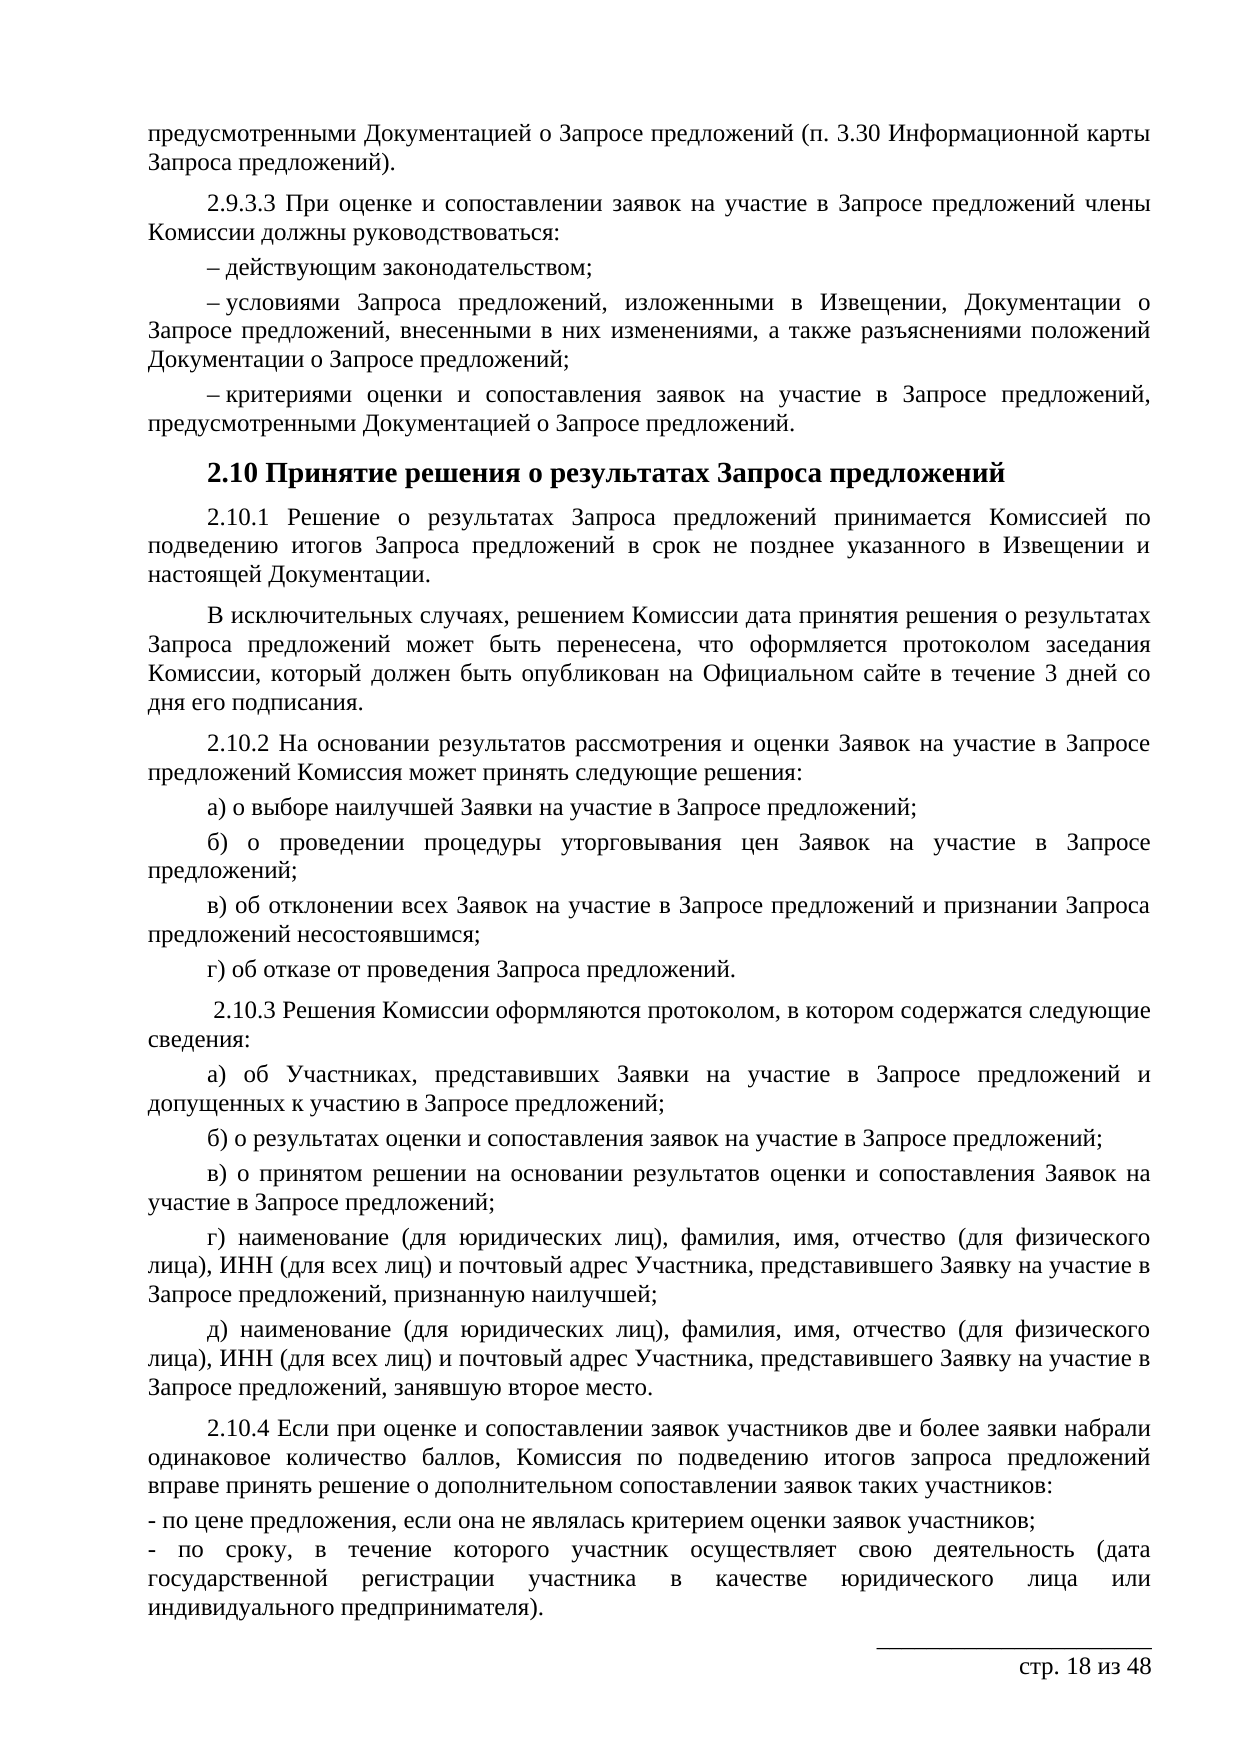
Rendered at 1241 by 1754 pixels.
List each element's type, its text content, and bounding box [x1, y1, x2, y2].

text 2.10.4 Если при оценке и сопоставлении заявок участников две и более заявки набрали одинаковое количество баллов, Комиссия по подведению итогов запроса предложений вправе принять решение о дополнительном сопоставлении заявок таких участников: [148, 1413, 1152, 1499]
text а) о выборе наилучшей Заявки на участие в Запросе предложений; [148, 792, 1152, 820]
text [148, 118, 1152, 176]
text г) наименование (для юридических лиц), фамилия, имя, отчество (для физического лица), ИНН (для всех лиц) и почтовый адрес Участника, представившего Заявку на участие в Запросе предложений, признанную наилучшей; [148, 1222, 1152, 1308]
text В исключительных случаях, решением Комиссии дата принятия решения о результатах Запроса предложений может быть перенесена, что оформляется протоколом заседания Комиссии, который должен быть опубликован на Официальном сайте в течение 3 дней со дня его подписания. [148, 600, 1152, 715]
text 2.10.2 На основании результатов рассмотрения и оценки Заявок на участие в Запросе предложений Комиссия может принять следующие решения: [148, 728, 1152, 785]
text а) об Участниках, представивших Заявки на участие в Запросе предложений и допущенных к участию в Запросе предложений; [148, 1059, 1152, 1117]
subtitle 2.10 Принятие решения о результатах Запроса предложений [207, 456, 1152, 489]
list условиями Запроса предложений, изложенными в Извещении, Документации о Запросе предложений, внесенными в них изменениями, а также разъяснениями положений Документации о Запросе предложений; [148, 287, 1152, 373]
text 2.10.3 Решения Комиссии оформляются протоколом, в котором содержатся следующие сведения: [148, 995, 1152, 1053]
list критериями оценки и сопоставления заявок на участие в Запросе предложений, предусмотренными Документацией о Запросе предложений. [148, 379, 1152, 437]
text в) об отклонении всех Заявок на участие в Запросе предложений и признании Запроса предложений несостоявшимся; [148, 890, 1152, 948]
list действующим законодательством; [148, 252, 1152, 281]
text в) о принятом решении на основании результатов оценки и сопоставления Заявок на участие в Запросе предложений; [148, 1158, 1152, 1215]
text д) наименование (для юридических лиц), фамилия, имя, отчество (для физического лица), ИНН (для всех лиц) и почтовый адрес Участника, представившего Заявку на участие в Запросе предложений, занявшую второе место. [148, 1314, 1152, 1400]
text 2.10.1 Решение о результатах Запроса предложений принимается Комиссией по подведению итогов Запроса предложений в срок не позднее указанного в Извещении и настоящей Документации. [148, 502, 1152, 588]
list - по сроку, в течение которого участник осуществляет свою деятельность (дата государственной регистрации участника в качестве юридического лица или индивидуального предпринимателя). [148, 1534, 1152, 1620]
text 2.9.3.3 При оценке и сопоставлении заявок на участие в Запросе предложений члены Комиссии должны руководствоваться: [148, 188, 1152, 246]
text б) о проведении процедуры уторговывания цен Заявок на участие в Запросе предложений; [148, 827, 1152, 884]
text б) о результатах оценки и сопоставления заявок на участие в Запросе предложений; [148, 1123, 1152, 1152]
text г) об отказе от проведения Запроса предложений. [148, 954, 1152, 983]
list - по цене предложения, если она не являлась критерием оценки заявок участников; [148, 1505, 1152, 1534]
